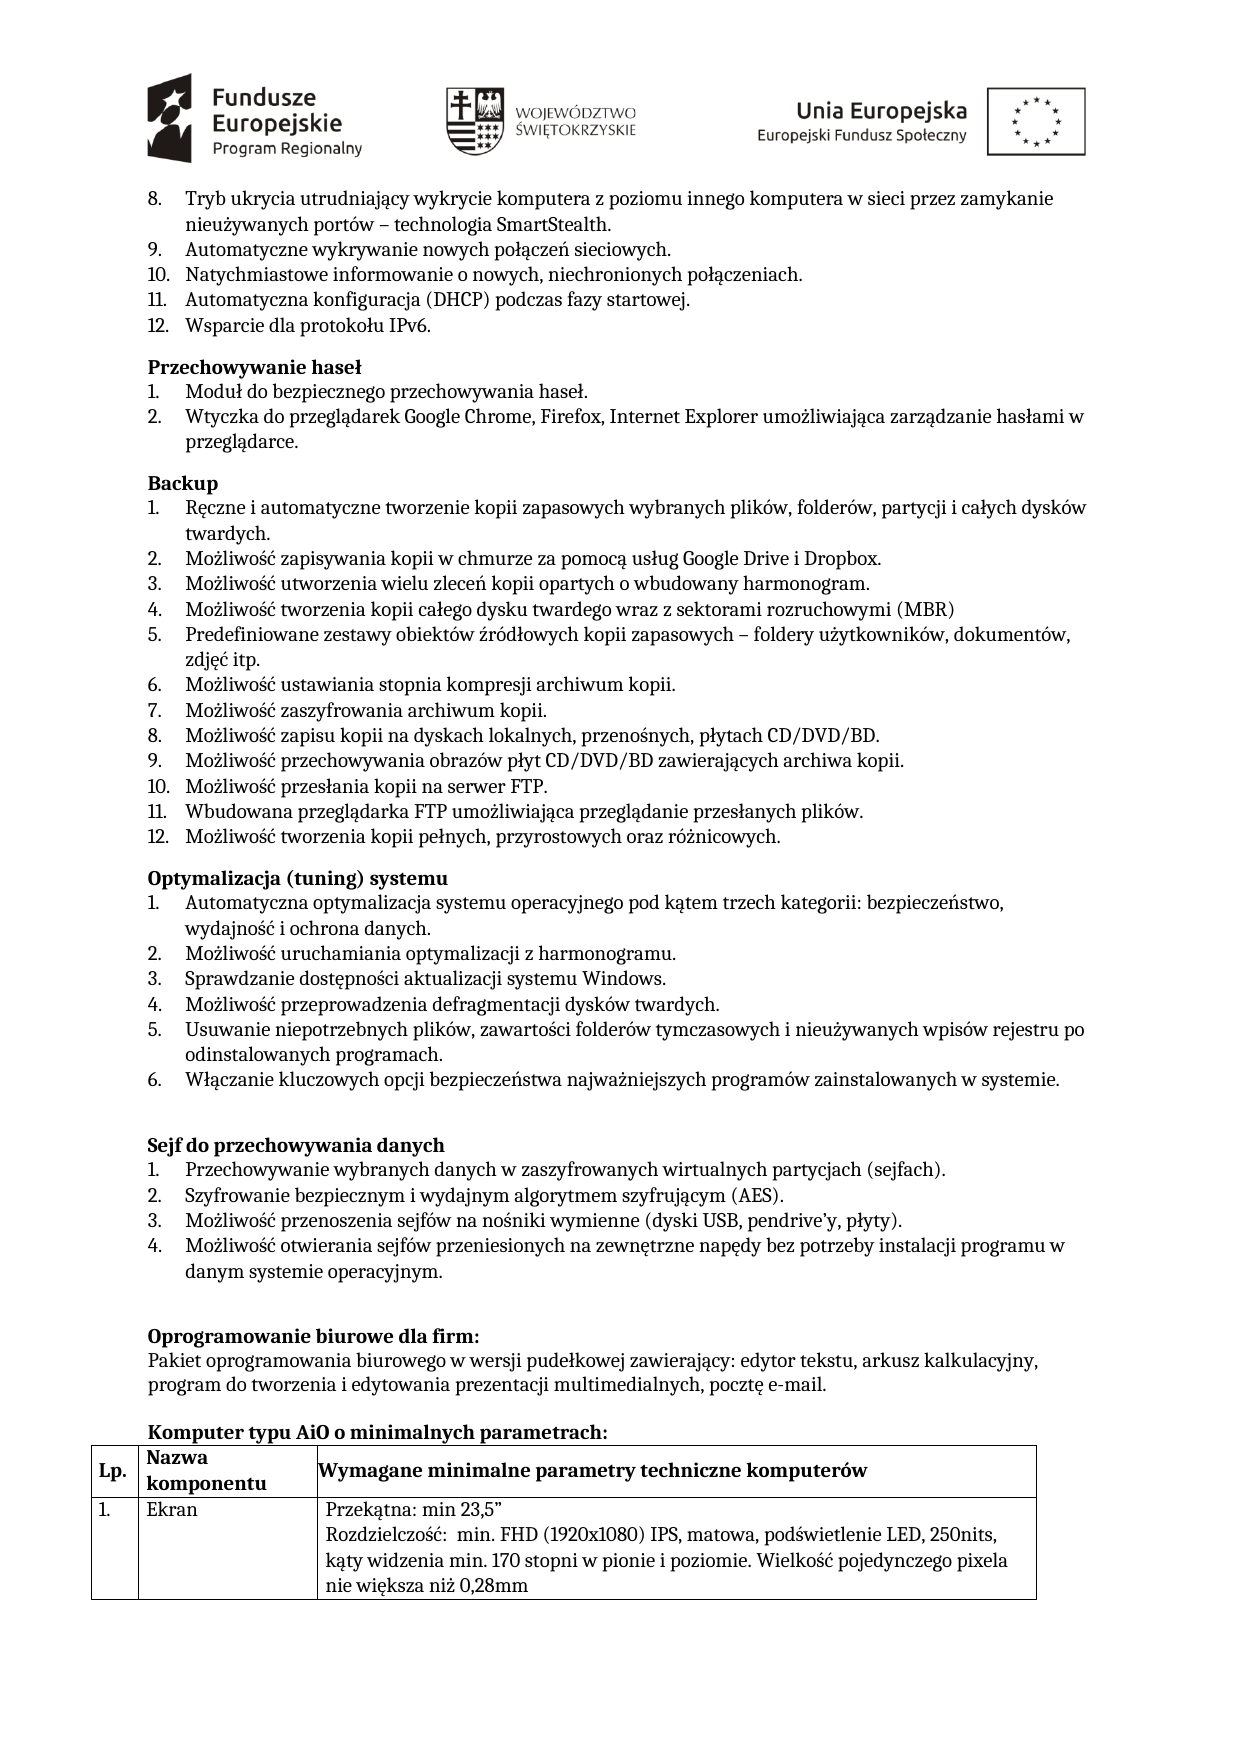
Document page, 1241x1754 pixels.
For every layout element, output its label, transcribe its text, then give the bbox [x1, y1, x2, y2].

list Włączanie kluczowych opcji bezpieczeństwa najważniejszych programów zainstalowanych w systemie. [148, 1068, 1093, 1092]
text Komputer typu AiO o minimalnych parametrach: [148, 1421, 1093, 1445]
table_header Nazwa komponentu [139, 1446, 317, 1497]
table_header Lp. [92, 1446, 138, 1497]
table_cell Przekątna: min 23,5” Rozdzielczość: min. FHD (1920x1080) IPS, matowa, podświetlenie LED, 250nits, kąty widzenia min. 170 stopni w pionie i poziomie. Wielkość pojedynczego pixela nie większa niż 0,28mm [318, 1498, 1036, 1599]
text Sejf do przechowywania danych [148, 1134, 1093, 1158]
list Przechowywanie wybranych danych w zaszyfrowanych wirtualnych partycjach (sejfach). [148, 1158, 1093, 1182]
list Możliwość ustawiania stopnia kompresji archiwum kopii. [148, 673, 1093, 697]
list Wbudowana przeglądarka FTP umożliwiająca przeglądanie przesłanych plików. [148, 800, 1093, 824]
list Możliwość zapisywania kopii w chmurze za pomocą usług Google Drive i Dropbox. [148, 547, 1093, 571]
list Możliwość tworzenia kopii pełnych, przyrostowych oraz różnicowych. [148, 825, 1093, 849]
picture [147, 73, 362, 163]
text Pakiet oprogramowania biurowego w wersji pudełkowej zawierający: edytor tekstu, arkusz kalkulacyjny, program do tworzenia i edytowania prezentacji multimedialnych, pocztę e-mail. [148, 1349, 1093, 1397]
list Automatyczna konfiguracja (DHCP) podczas fazy startowej. [148, 288, 1093, 312]
list Usuwanie niepotrzebnych plików, zawartości folderów tymczasowych i nieużywanych wpisów rejestru po odinstalowanych programach. [148, 1017, 1093, 1067]
list Natychmiastowe informowanie o nowych, niechronionych połączeniach. [148, 263, 1093, 287]
picture [754, 73, 1086, 163]
list Wtyczka do przeglądarek Google Chrome, Firefox, Internet Explorer umożliwiająca zarządzanie hasłami w przeglądarce. [148, 405, 1093, 454]
list Możliwość zapisu kopii na dyskach lokalnych, przenośnych, płytach CD/DVD/BD. [148, 724, 1093, 748]
list Moduł do bezpiecznego przechowywania haseł. [148, 379, 1093, 403]
list Tryb ukrycia utrudniający wykrycie komputera z poziomu innego komputera w sieci przez zamykanie nieużywanych portów – technologia SmartStealth. [148, 187, 1093, 236]
list Sprawdzanie dostępności aktualizacji systemu Windows. [148, 967, 1093, 991]
list Możliwość uruchamiania optymalizacji z harmonogramu. [148, 942, 1093, 966]
picture [446, 73, 636, 163]
table_cell Ekran [139, 1498, 317, 1599]
list Możliwość przenoszenia sejfów na nośniki wymienne (dyski USB, pendrive’y, płyty). [148, 1209, 1093, 1233]
text Backup [148, 472, 1093, 496]
list Automatyczna optymalizacja systemu operacyjnego pod kątem trzech kategorii: bezpieczeństwo, wydajność i ochrona danych. [148, 891, 1093, 940]
list Predefiniowane zestawy obiektów źródłowych kopii zapasowych – foldery użytkowników, dokumentów, zdjęć itp. [148, 622, 1093, 672]
list Szyfrowanie bezpiecznym i wydajnym algorytmem szyfrującym (AES). [148, 1183, 1093, 1207]
list Możliwość tworzenia kopii całego dysku twardego wraz z sektorami rozruchowymi (MBR) [148, 597, 1093, 621]
list Wsparcie dla protokołu IPv6. [148, 313, 1093, 337]
text Przechowywanie haseł [148, 355, 1093, 379]
list Możliwość otwierania sejfów przeniesionych na zewnętrzne napędy bez potrzeby instalacji programu w danym systemie operacyjnym. [148, 1234, 1093, 1283]
list Możliwość zaszyfrowania archiwum kopii. [148, 698, 1093, 722]
list Ręczne i automatyczne tworzenie kopii zapasowych wybranych plików, folderów, partycji i całych dysków twardych. [148, 496, 1093, 545]
list Możliwość utworzenia wielu zleceń kopii opartych o wbudowany harmonogram. [148, 572, 1093, 596]
text Optymalizacja (tuning) systemu [148, 867, 1093, 891]
list Możliwość przeprowadzenia defragmentacji dysków twardych. [148, 992, 1093, 1016]
list Możliwość przesłania kopii na serwer FTP. [148, 774, 1093, 798]
list Automatyczne wykrywanie nowych połączeń sieciowych. [148, 237, 1093, 261]
text Oprogramowanie biurowe dla firm: [148, 1325, 1093, 1349]
list Możliwość przechowywania obrazów płyt CD/DVD/BD zawierających archiwa kopii. [148, 749, 1093, 773]
table_header Wymagane minimalne parametry techniczne komputerów [318, 1446, 1036, 1497]
table_cell [92, 1498, 138, 1599]
